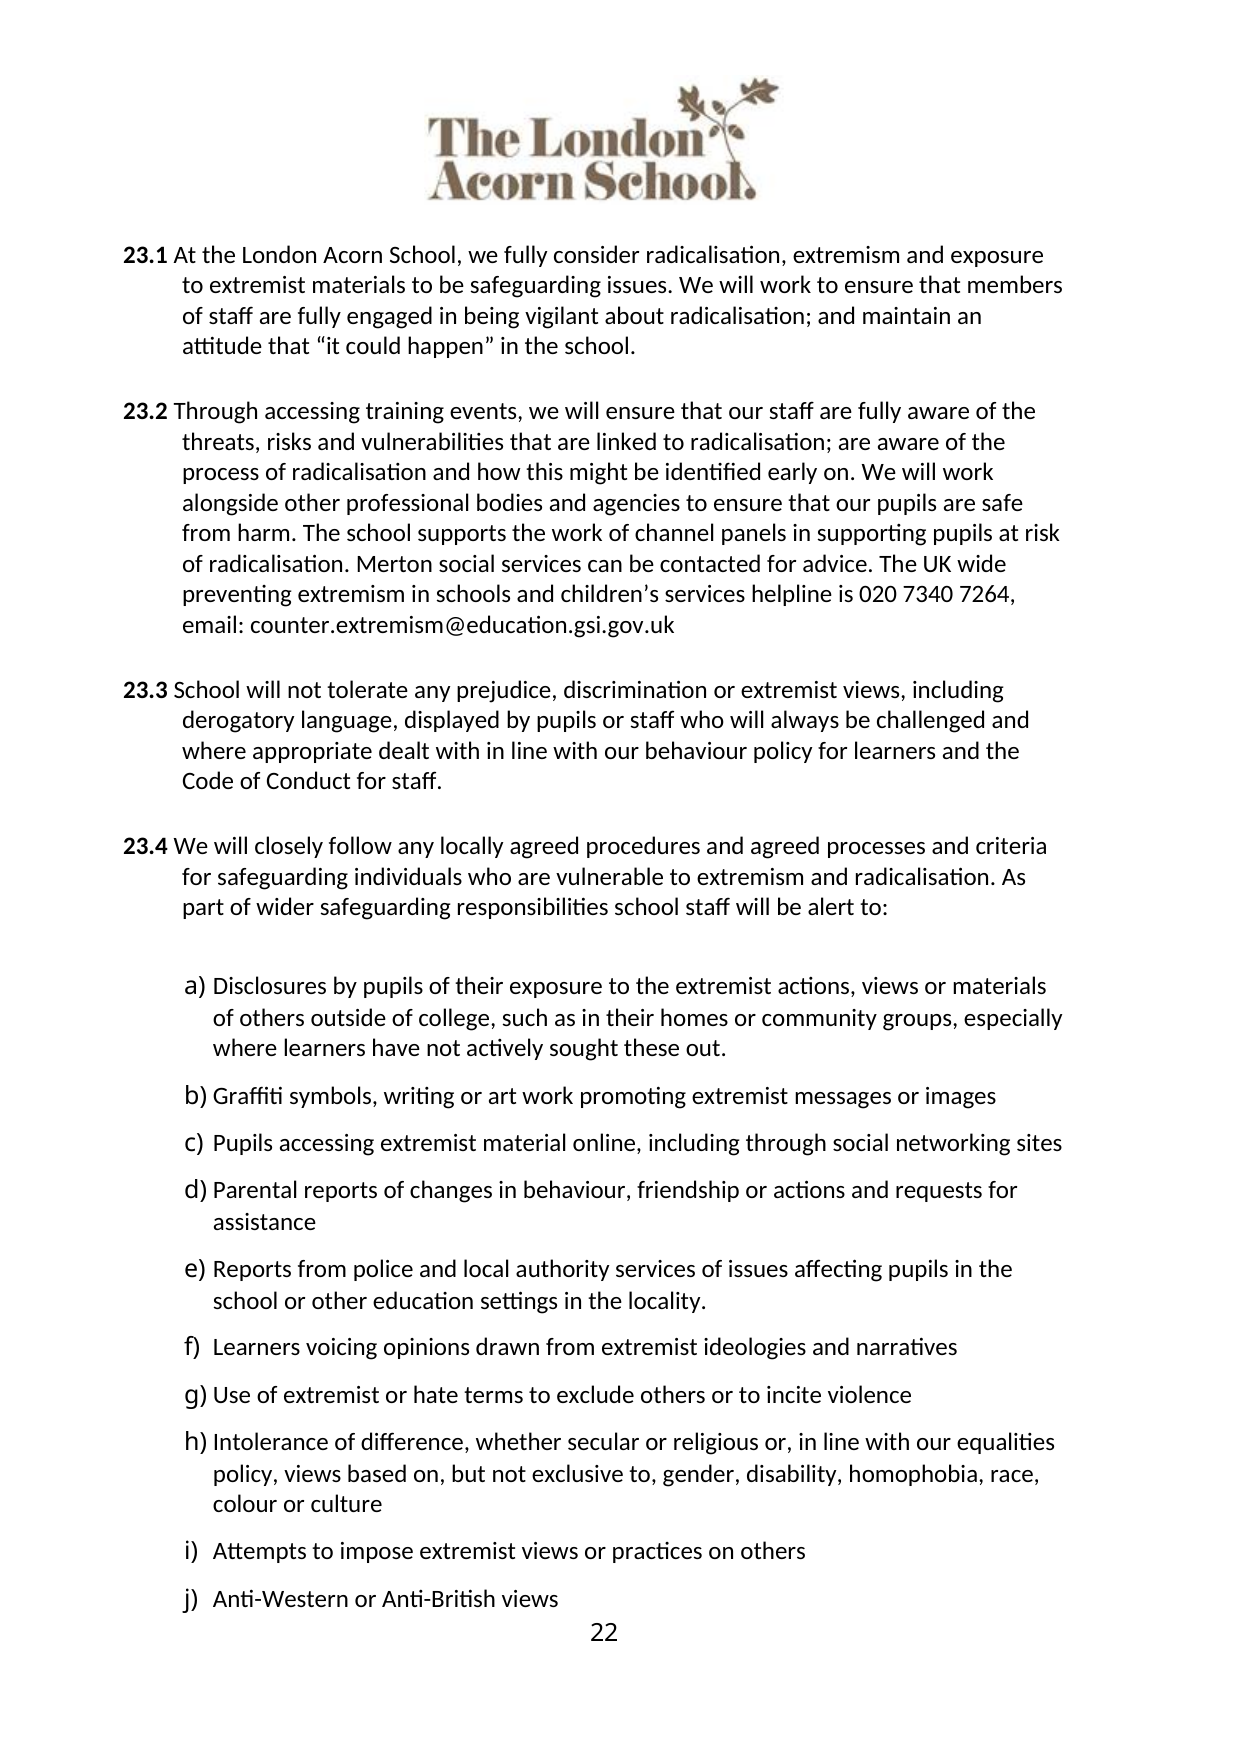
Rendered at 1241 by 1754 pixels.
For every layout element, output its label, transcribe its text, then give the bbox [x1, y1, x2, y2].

text 23.3 School will not tolerate any prejudice, discrimination or extremist views, including derogatory language, displayed by pupils or staff who will always be challenged and where appropriate dealt with in line with our behaviour policy for learners and the Code of Conduct for staff. [123, 674, 1065, 796]
list Intolerance of difference, whether secular or religious or, in line with our equalities policy, views based on, but not exclusive to, gender, disability, homophobia, race, colour or culture [184, 1424, 1065, 1519]
list Pupils accessing extremist material online, including through social networking sites [184, 1124, 1065, 1158]
text 23.2 Through accessing training events, we will ensure that our staff are fully aware of the threats, risks and vulnerabilities that are linked to radicalisation; are aware of the process of radicalisation and how this might be identified early on. We will work alongside other professional bodies and agencies to ensure that our pupils are safe from harm. The school supports the work of channel panels in supporting pupils at risk of radicalisation. Merton social services can be contacted for advice. The UK wide preventing extremism in schools and children’s services helpline is 020 7340 7264, email: counter.extremism@education.gsi.gov.uk [123, 395, 1065, 639]
list Reports from police and local authority services of issues affecting pupils in the school or other education settings in the locality. [184, 1251, 1065, 1315]
text 23.4 We will closely follow any locally agreed procedures and agreed processes and criteria for safeguarding individuals who are vulnerable to extremism and radicalisation. As part of wider safeguarding responsibilities school staff will be alert to: [123, 830, 1065, 922]
text 23.1 At the London Acorn School, we fully consider radicalisation, extremism and exposure to extremist materials to be safeguarding issues. We will work to ensure that members of staff are fully engaged in being vigilant about radicalisation; and maintain an attitude that “it could happen” in the school. [123, 239, 1065, 361]
list Disclosures by pupils of their exposure to the extremist actions, views or materials of others outside of college, such as in their homes or community groups, especially where learners have not actively sought these out. [184, 968, 1065, 1063]
list Parental reports of changes in behaviour, friendship or actions and requests for assistance [184, 1172, 1065, 1237]
list Graffiti symbols, writing or art work promoting extremist messages or images [184, 1077, 1065, 1111]
picture [424, 75, 784, 205]
list Learners voicing opinions drawn from extremist ideologies and narratives [184, 1329, 1065, 1363]
list Attempts to impose extremist views or practices on others [184, 1532, 1065, 1567]
list Anti-Western or Anti-British views [184, 1580, 1065, 1614]
list Use of extremist or hate terms to exclude others or to incite violence [184, 1377, 1065, 1411]
